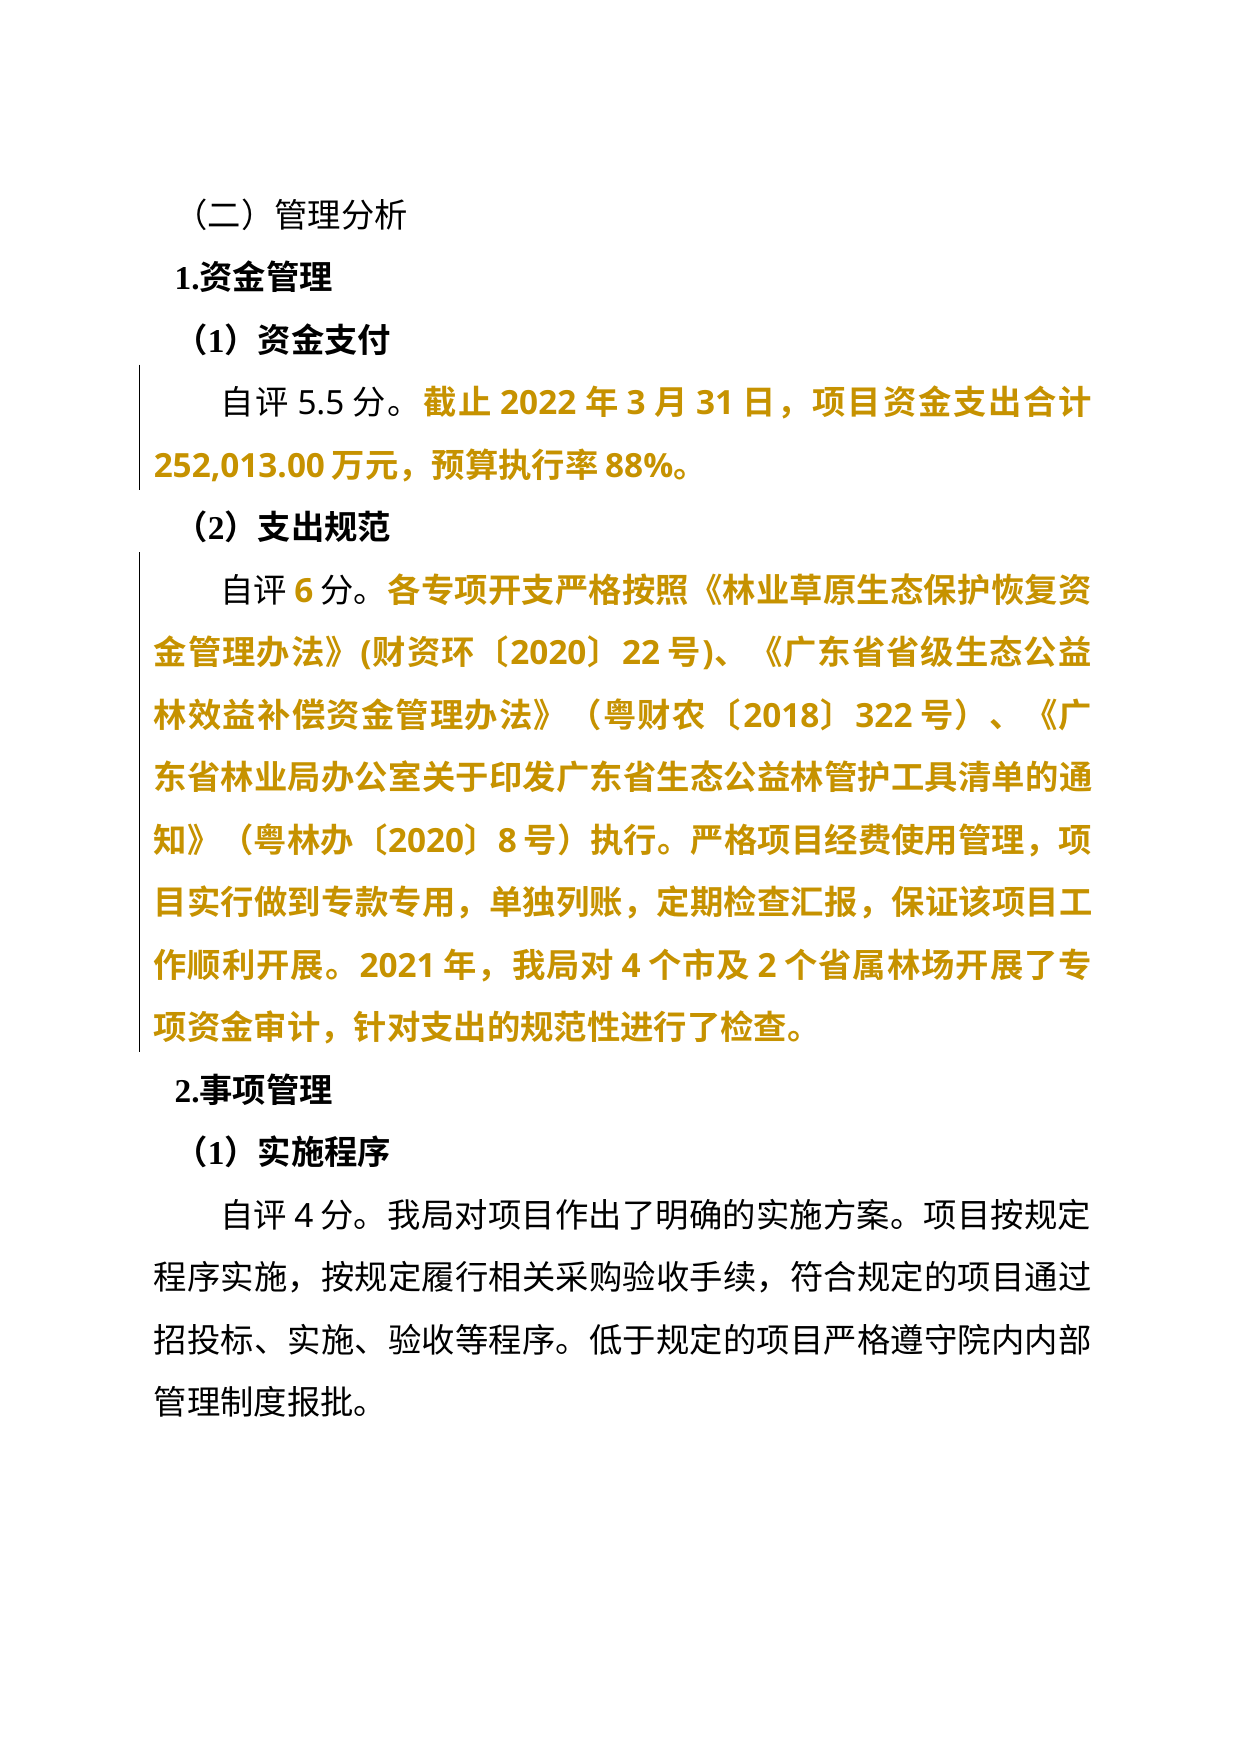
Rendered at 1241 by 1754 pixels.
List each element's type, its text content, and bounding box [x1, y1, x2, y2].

subtitle （1）实施程序 [153, 1115, 1092, 1177]
subtitle （1）资金支付 [153, 302, 1092, 365]
text 自评6分。各专项开支严格按照《林业草原生态保护恢复资金管理办法》(财资环〔2020〕22号)、《广东省省级生态公益林效益补偿资金管理办法》（粤财农〔2018〕322号）、《广东省林业局办公室关于印发广东省生态公益林管护工具清单的通知》（粤林办〔2020〕8号）执行。严格项目经费使用管理，项目实行做到专款专用，单独列账，定期检查汇报，保证该项目工作顺利开展。2021年，我局对4个市及2个省属林场开展了专项资金审计，针对支出的规范性进行了检查。 [153, 552, 1092, 1052]
text 自评5.5分。截止2022年3月31日，项目资金支出合计252,013.00万元，预算执行率88%。 [153, 365, 1092, 490]
subtitle 1.资金管理 [153, 240, 1092, 302]
subtitle （二）管理分析 [153, 177, 1092, 240]
subtitle 2.事项管理 [153, 1052, 1092, 1115]
text 自评4分。我局对项目作出了明确的实施方案。项目按规定程序实施，按规定履行相关采购验收手续，符合规定的项目通过招投标、实施、验收等程序。低于规定的项目严格遵守院内内部管理制度报批。 [153, 1177, 1092, 1427]
subtitle （2）支出规范 [153, 490, 1092, 552]
